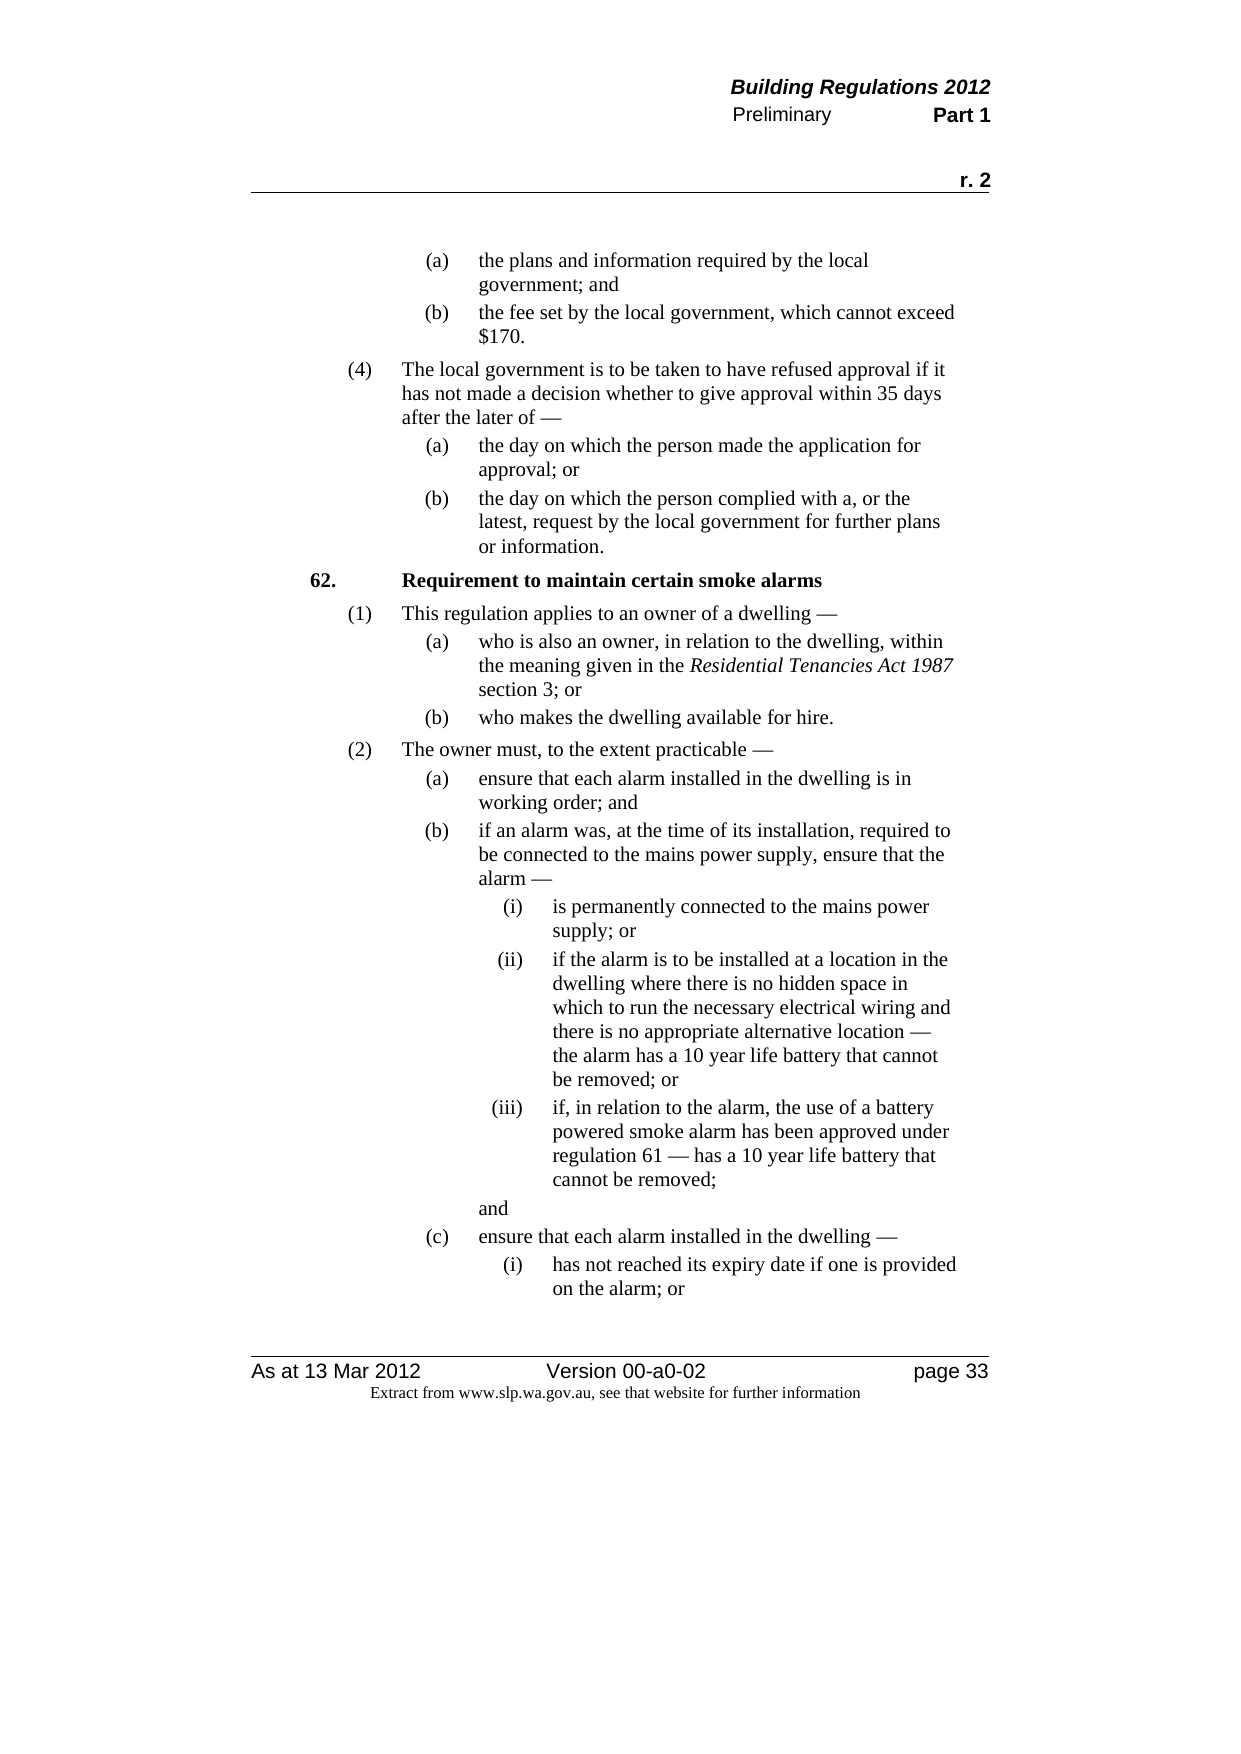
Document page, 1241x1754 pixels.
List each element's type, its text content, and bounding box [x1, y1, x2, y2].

text (b) the fee set by the local government, which cannot exceed $170. [390, 300, 960, 348]
text (b) who makes the dwelling available for hire. [390, 705, 960, 729]
text (b) if an alarm was, at the time of its installation, required to be connected to the mains power supply, ensure that the alarm — [390, 818, 960, 890]
text (i) is permanently connected to the mains power supply; or [463, 894, 960, 942]
text (2) The owner must, to the extent practicable — [313, 737, 960, 761]
text (1) This regulation applies to an owner of a dwelling — [313, 600, 960, 624]
text (c) ensure that each alarm installed in the dwelling — [390, 1224, 960, 1248]
text (a) the plans and information required by the local government; and [390, 248, 960, 296]
text (4) The local government is to be taken to have refused approval if it has not made a decision whether to give approval within 35 days after the later of — [313, 357, 960, 429]
subtitle 62. Requirement to maintain certain smoke alarms [310, 568, 960, 592]
text (a) the day on which the person made the application for approval; or [390, 433, 960, 481]
text (b) the day on which the person complied with a, or the latest, request by the local government for further plans or information. [390, 485, 960, 558]
text (a) ensure that each alarm installed in the dwelling is in working order; and [390, 766, 960, 814]
text (ii) if the alarm is to be installed at a location in the dwelling where there is no hidden space in which to run the necessary electrical wiring and there is no appropriate alternative location — the alarm has a 10 year life battery that cannot be removed; or [463, 947, 960, 1091]
text (a) who is also an owner, in relation to the dwelling, within the meaning given in the Residential Tenancies Act 1987 section 3; or [390, 629, 960, 701]
text (iii) if, in relation to the alarm, the use of a battery powered smoke alarm has been approved under regulation 61 — has a 10 year life battery that cannot be removed; [463, 1095, 960, 1191]
text and [390, 1196, 960, 1219]
text (i) has not reached its expiry date if one is provided on the alarm; or [463, 1252, 960, 1300]
